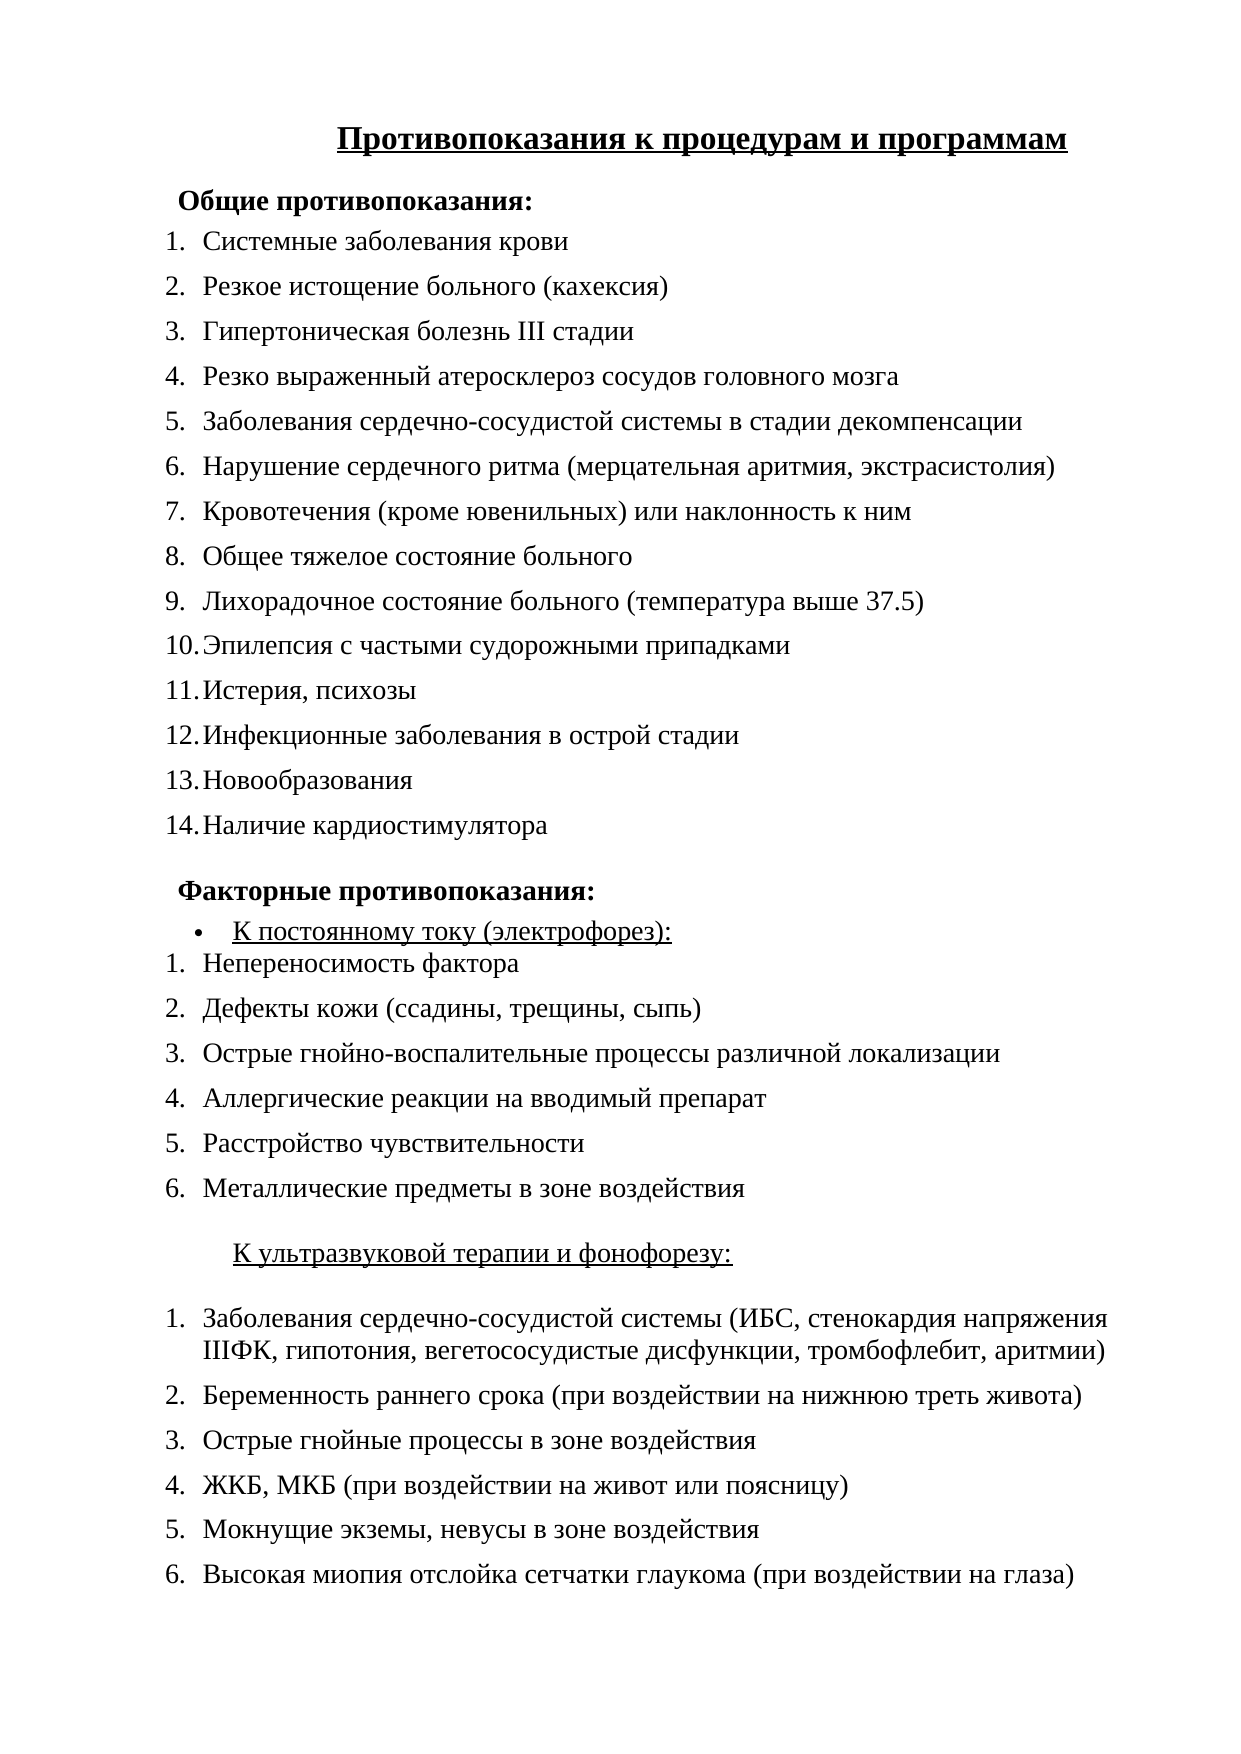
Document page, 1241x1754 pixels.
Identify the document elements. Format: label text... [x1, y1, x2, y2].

list Беременность раннего срока (при воздействии на нижнюю треть живота) [165, 1378, 1152, 1410]
list Дефекты кожи (ссадины, трещины, сыпь) [165, 991, 1152, 1024]
list Высокая миопия отслойка сетчатки глаукома (при воздействии на глаза) [165, 1557, 1152, 1590]
list Непереносимость фактора [165, 947, 1152, 979]
list Мокнущие экземы, невусы в зоне воздействия [165, 1513, 1152, 1545]
list ЖКБ, МКБ (при воздействии на живот или поясницу) [165, 1468, 1152, 1500]
list Инфекционные заболевания в острой стадии [165, 718, 1152, 751]
list Металлические предметы в зоне воздействия [165, 1171, 1152, 1203]
list Аллергические реакции на вводимый препарат [165, 1081, 1152, 1114]
list Лихорадочное состояние больного (температура выше 37.5) [165, 583, 1152, 616]
list Гипертоническая болезнь III стадии [165, 314, 1152, 347]
list Нарушение сердечного ритма (мерцательная аритмия, экстрасистолия) [165, 449, 1152, 481]
list Острые гнойно-воспалительные процессы различной локализации [165, 1036, 1152, 1069]
text К ультразвуковой терапии и фонофорезу: [232, 1236, 1152, 1268]
list Общее тяжелое состояние больного [165, 539, 1152, 571]
list Эпилепсия с частыми судорожными припадками [165, 628, 1152, 661]
list Наличие кардиостимулятора [165, 808, 1152, 840]
text Факторные противопоказания: [177, 873, 1152, 906]
list Новообразования [165, 763, 1152, 796]
list Острые гнойные процессы в зоне воздействия [165, 1423, 1152, 1455]
list Расстройство чувствительности [165, 1126, 1152, 1158]
list Противопоказания к процедурам и программам [252, 118, 1152, 156]
list Системные заболевания крови [165, 224, 1152, 257]
list Заболевания сердечно-сосудистой системы (ИБС, стенокардия напряжения IIIФК, гипотония, вегетососудистые дисфункции, тромбофлебит, аритмии) [165, 1301, 1152, 1365]
list Резкое истощение больного (кахексия) [165, 269, 1152, 302]
list К постоянному току (электрофорез): [195, 914, 1152, 947]
list Заболевания сердечно-сосудистой системы в стадии декомпенсации [165, 404, 1152, 436]
text Общие противопоказания: [177, 183, 1152, 217]
list Резко выраженный атеросклероз сосудов головного мозга [165, 359, 1152, 391]
list Кровотечения (кроме ювенильных) или наклонность к ним [165, 494, 1152, 526]
list Истерия, психозы [165, 673, 1152, 706]
